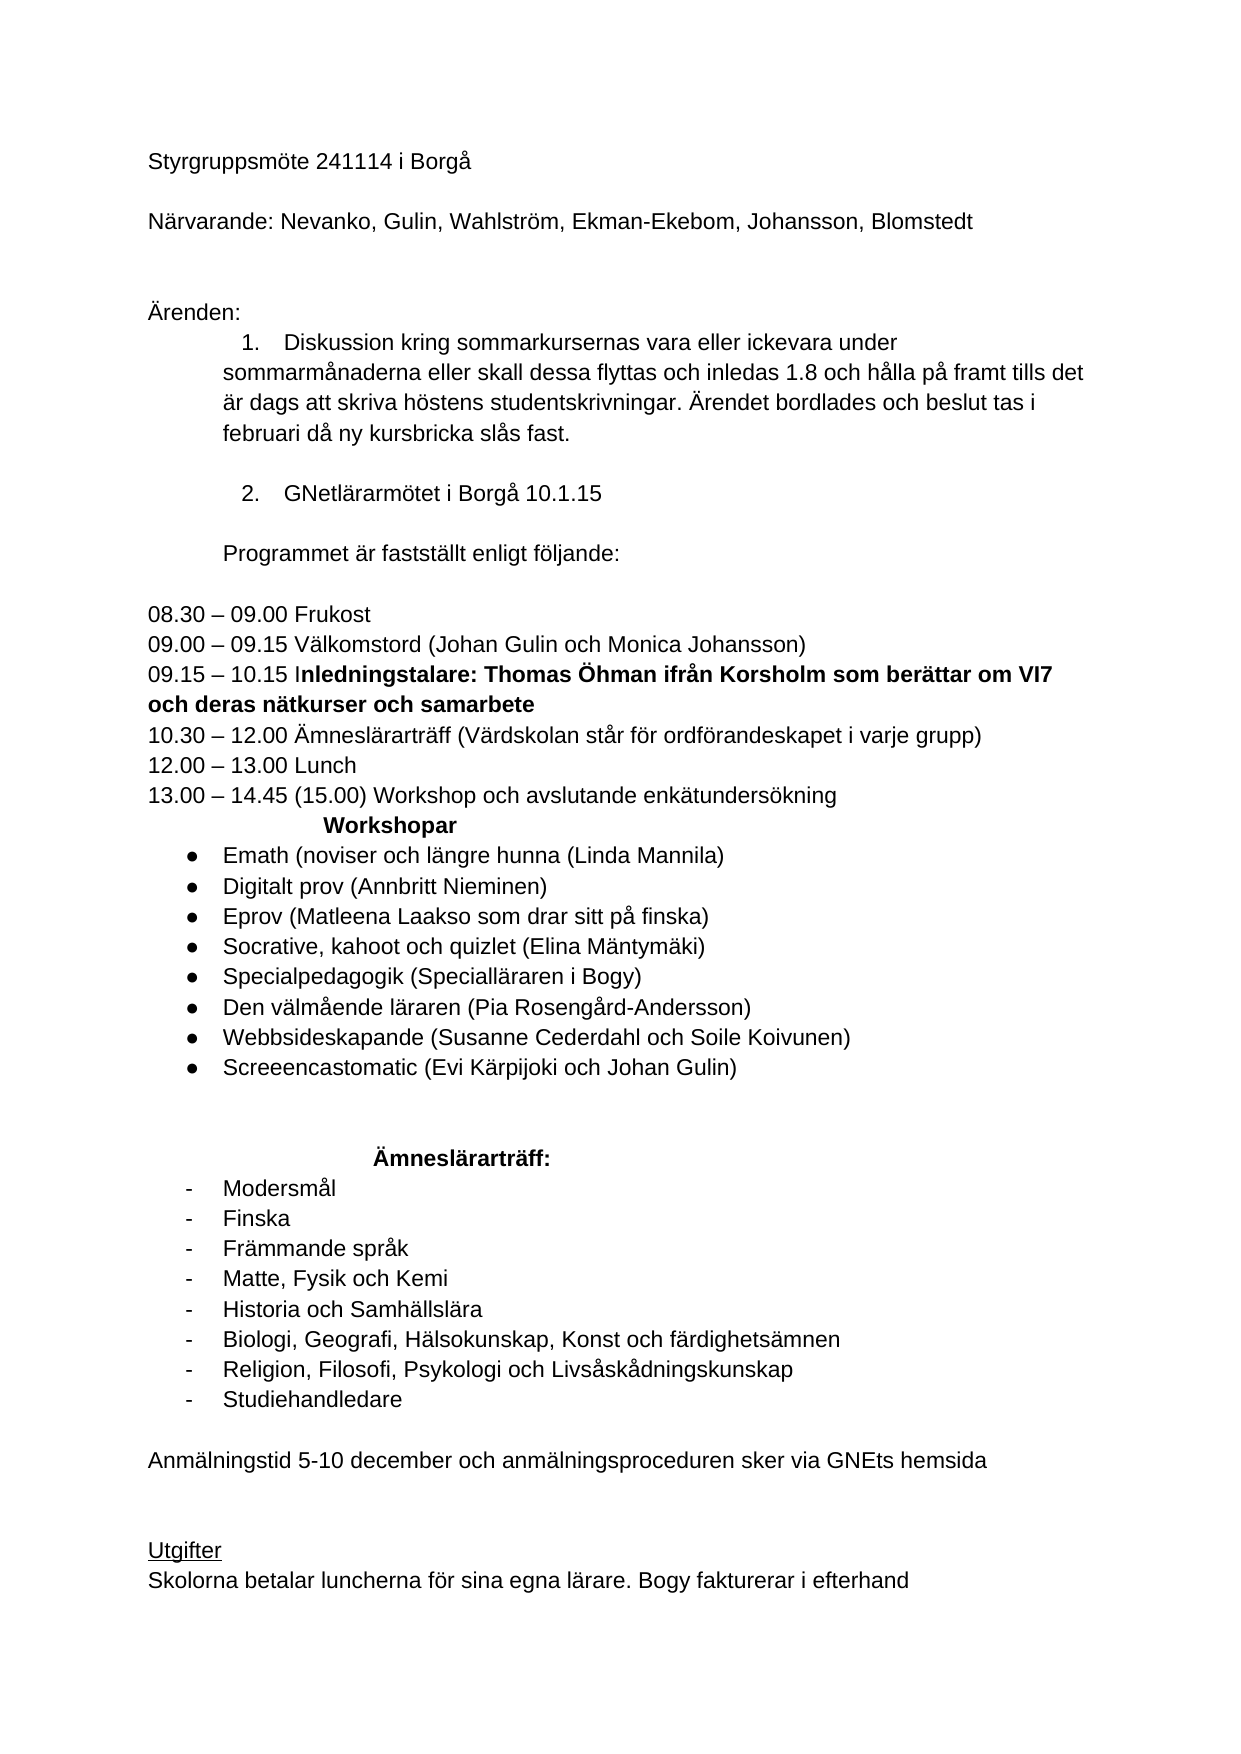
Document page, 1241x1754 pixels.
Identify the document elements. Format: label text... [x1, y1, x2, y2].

list Diskussion kring sommarkursernas vara eller ickevara under sommarmånaderna eller skall dessa flyttas och inledas 1.8 och hålla på framt tills det är dags att skriva höstens studentskrivningar. Ärendet bordlades och beslut tas i februari då ny kursbricka slås fast. [223, 329, 1093, 446]
text 08.30 – 09.00 Frukost [148, 601, 1093, 627]
list Eprov (Matleena Laakso som drar sitt på finska) [185, 903, 1093, 929]
text Skolorna betalar luncherna för sina egna lärare. Bogy fakturerar i efterhand [148, 1567, 1093, 1594]
list Socrative, kahoot och quizlet (Elina Mäntymäki) [185, 933, 1093, 959]
list Modersmål [185, 1175, 1093, 1201]
text Styrgruppsmöte 241114 i Borgå [148, 148, 1093, 174]
list Främmande språk [185, 1235, 1093, 1261]
text 10.30 – 12.00 Ämneslärarträff (Värdskolan står för ordförandeskapet i varje grupp) [148, 722, 1093, 748]
text Ämneslärarträff: [373, 1144, 1093, 1171]
list Den välmående läraren (Pia Rosengård-Andersson) [185, 993, 1093, 1020]
list Webbsideskapande (Susanne Cederdahl och Soile Koivunen) [185, 1024, 1093, 1050]
text Ärenden: [148, 299, 1093, 325]
list Digitalt prov (Annbritt Nieminen) [185, 873, 1093, 899]
list Specialpedagogik (Specialläraren i Bogy) [185, 963, 1093, 989]
list GNetlärarmötet i Borgå 10.1.15 [223, 480, 1093, 506]
list Matte, Fysik och Kemi [185, 1265, 1093, 1292]
text Anmälningstid 5-10 december och anmälningsproceduren sker via GNEts hemsida [148, 1447, 1093, 1473]
text Närvarande: Nevanko, Gulin, Wahlström, Ekman-Ekebom, Johansson, Blomstedt [148, 208, 1093, 234]
list Biologi, Geografi, Hälsokunskap, Konst och färdighetsämnen [185, 1326, 1093, 1352]
text 09.00 – 09.15 Välkomstord (Johan Gulin och Monica Johansson) [148, 631, 1093, 657]
text Workshopar [298, 812, 1093, 838]
text Utgifter [148, 1537, 1093, 1563]
text 13.00 – 14.45 (15.00) Workshop och avslutande enkätundersökning [148, 782, 1093, 808]
list Religion, Filosofi, Psykologi och Livsåskådningskunskap [185, 1356, 1093, 1382]
list Finska [185, 1205, 1093, 1231]
text 09.15 – 10.15 Inledningstalare: Thomas Öhman ifrån Korsholm som berättar om VI7 och deras nätkurser och samarbete [148, 661, 1093, 718]
text 12.00 – 13.00 Lunch [148, 752, 1093, 778]
list Historia och Samhällslära [185, 1296, 1093, 1322]
list Studiehandledare [185, 1386, 1093, 1412]
list Emath (noviser och längre hunna (Linda Mannila) [185, 842, 1093, 869]
list Screeencastomatic (Evi Kärpijoki och Johan Gulin) [185, 1054, 1093, 1080]
text Programmet är fastställt enligt följande: [223, 540, 1093, 567]
